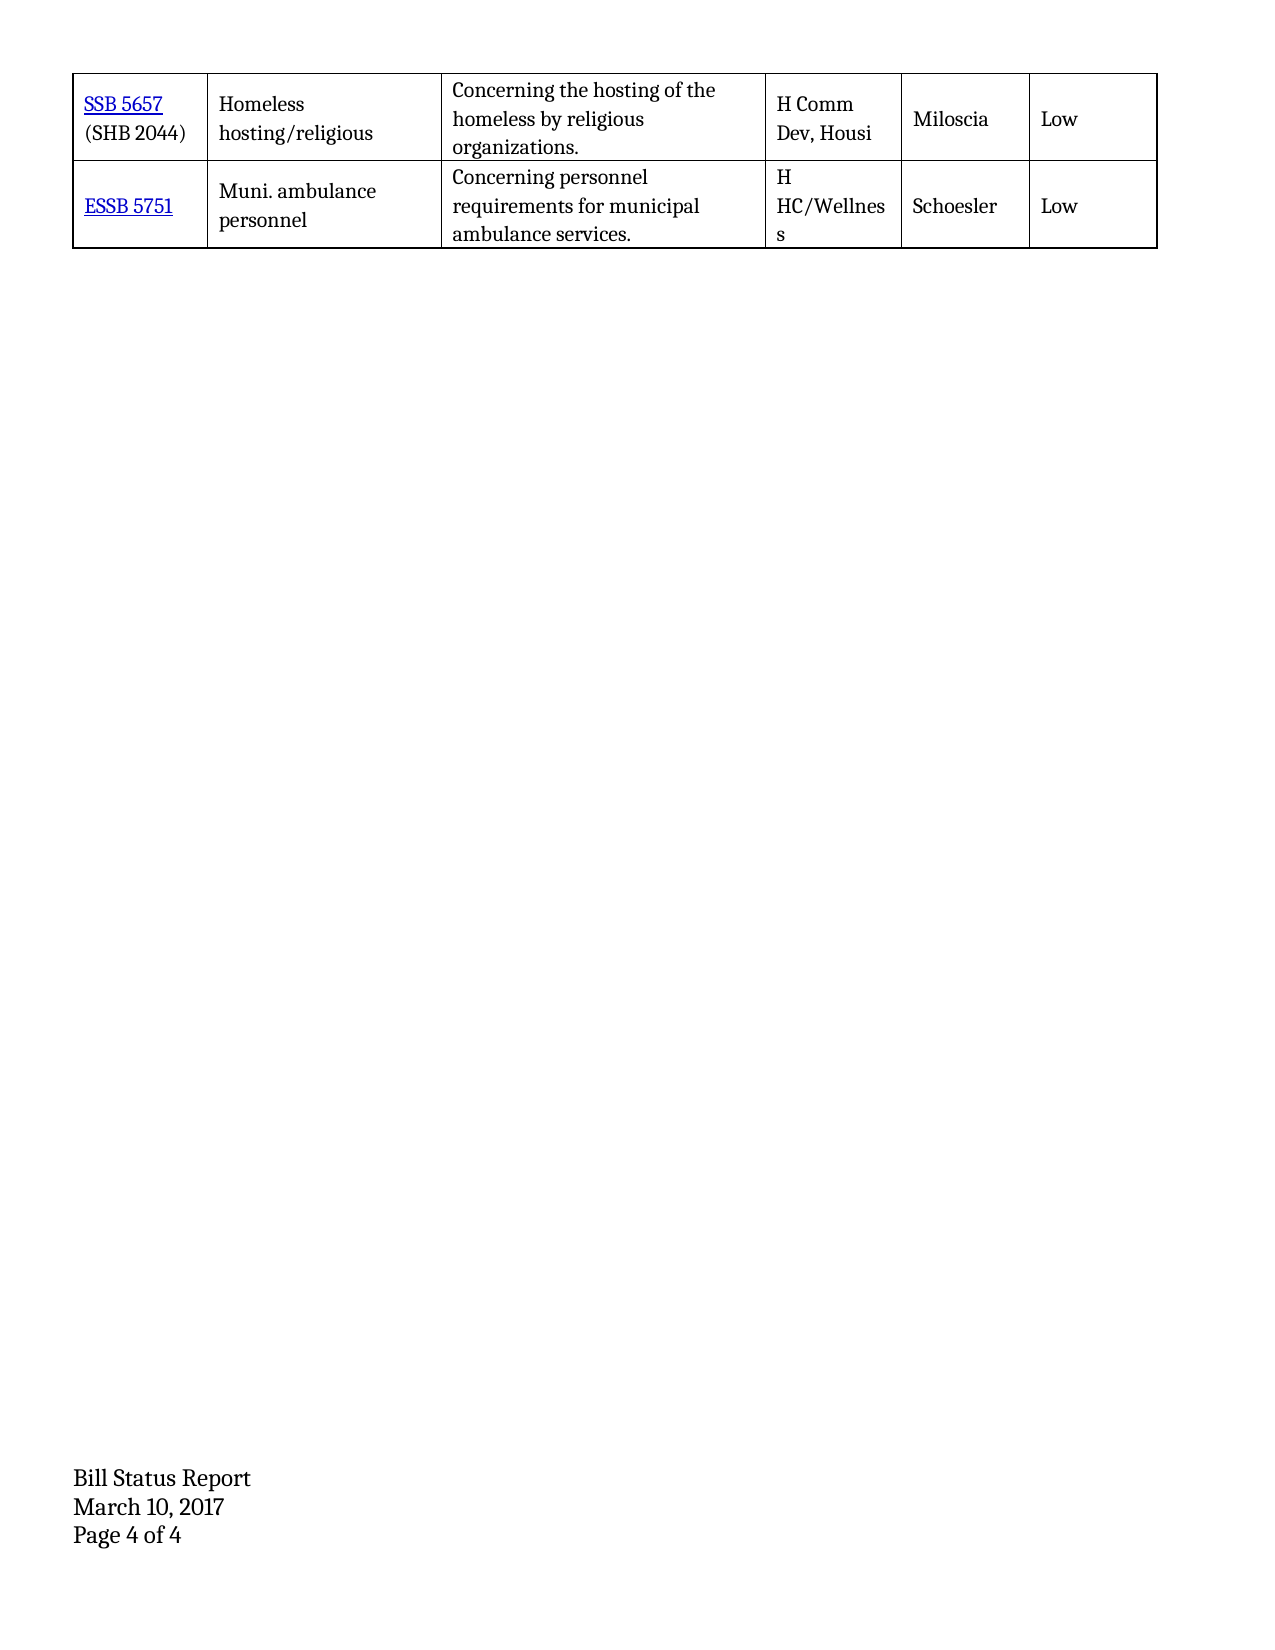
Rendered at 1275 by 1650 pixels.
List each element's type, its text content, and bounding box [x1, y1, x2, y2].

table_cell Concerning personnel requirements for municipal ambulance services. [442, 161, 765, 247]
table_cell Concerning the hosting of the homeless by religious organizations. [442, 74, 765, 160]
table_cell Low [1030, 161, 1156, 247]
table_cell Schoesler [902, 161, 1029, 247]
table_cell Muni. ambulance personnel [208, 161, 441, 247]
table_cell H HC/Wellness [766, 161, 901, 247]
table_cell ESSB 5751 [74, 161, 207, 247]
table_cell Homeless hosting/religious [208, 74, 441, 160]
table_cell Miloscia [902, 74, 1029, 160]
table_cell SSB 5657 (SHB 2044) [74, 74, 207, 160]
table_cell H Comm Dev, Housi [766, 74, 901, 160]
table_cell Low [1030, 74, 1156, 160]
